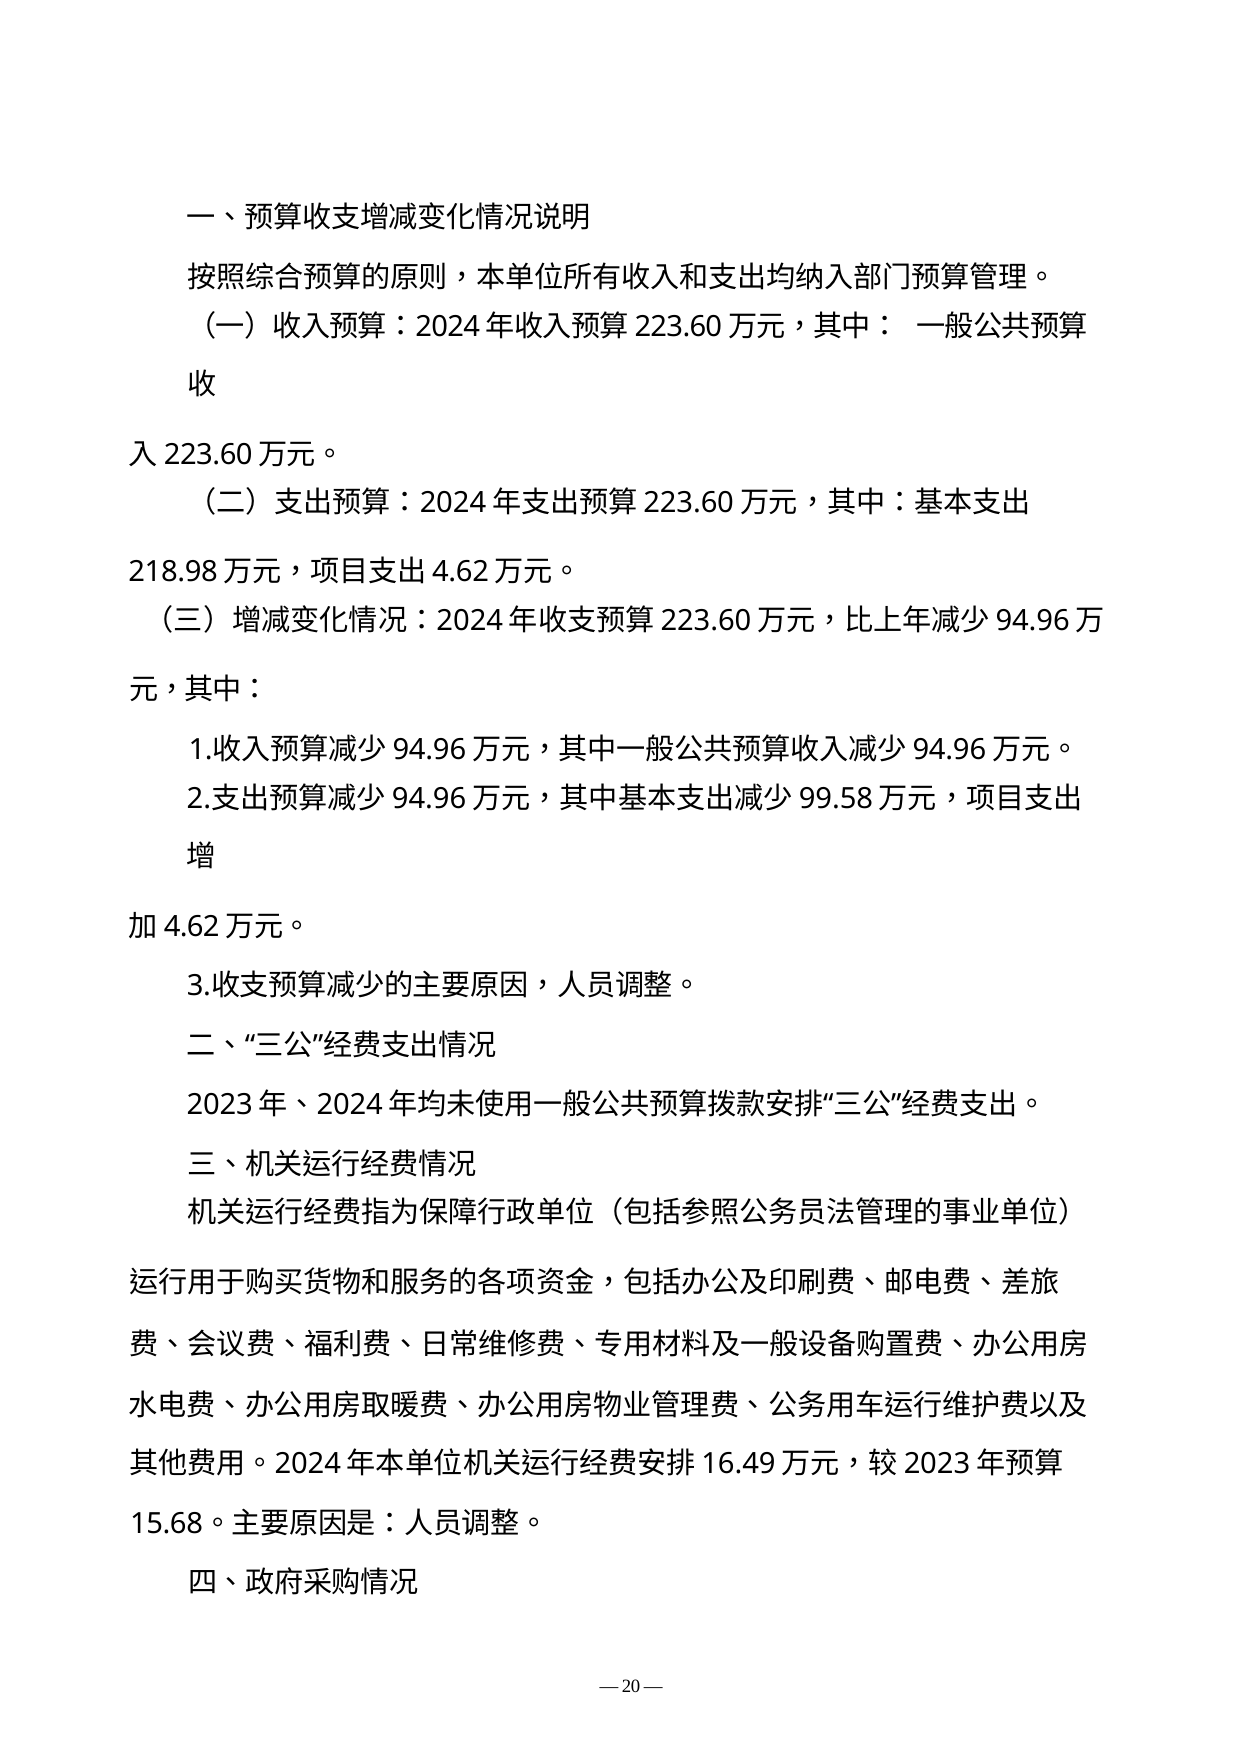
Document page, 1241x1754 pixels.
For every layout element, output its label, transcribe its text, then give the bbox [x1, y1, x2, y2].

text 1.收入预算减少94.96万元，其中一般公共预算收入减少94.96万元。 [188, 730, 1104, 767]
text 机关运行经费指为保障行政单位（包括参照公务员法管理的事业单位） [187, 1205, 1104, 1263]
text 15.68。主要原因是：人员调整。 [130, 1504, 1104, 1541]
text 费、会议费、福利费、日常维修费、专用材料及一般设备购置费、办公用房 水电费、办公用房取暖费、办公用房物业管理费、公务用车运行维护费以及 [128, 1323, 1090, 1423]
text 其他费用。2024年本单位机关运行经费安排16.49万元，较2023年预算 [129, 1444, 1104, 1481]
text 三、机关运行经费情况 [187, 1145, 1104, 1182]
text 2.支出预算减少94.96万元，其中基本支出减少99.58万元，项目支出增 [186, 790, 1104, 907]
text 按照综合预算的原则，本单位所有收入和支出均纳入部门预算管理。 [187, 258, 1104, 294]
text 3.收支预算减少的主要原因，人员调整。 [187, 966, 1104, 1003]
text 元，其中： [129, 671, 1104, 707]
text 运行用于购买货物和服务的各项资金，包括办公及印刷费、邮电费、差旅 [129, 1263, 1104, 1299]
text 218.98万元，项目支出4.62万元。 [128, 553, 1104, 589]
text （二）支出预算：2024年支出预算223.60万元，其中：基本支出 [187, 494, 1104, 553]
text （一）收入预算：2024年收入预算223.60万元，其中： 一般公共预算收 [187, 318, 1104, 434]
text 一、预算收支增减变化情况说明 [187, 198, 1104, 235]
text 二、“三公”经费支出情况 [187, 1026, 1104, 1062]
text 2023年、2024年均未使用一般公共预算拨款安排“三公”经费支出。 [186, 1086, 1104, 1122]
text 入223.60万元。 [129, 435, 1104, 472]
text 加4.62万元。 [128, 907, 1104, 944]
text 四、政府采购情况 [188, 1563, 1104, 1600]
text （三）增减变化情况：2024年收支预算223.60万元，比上年减少94.96万 [128, 612, 1104, 671]
